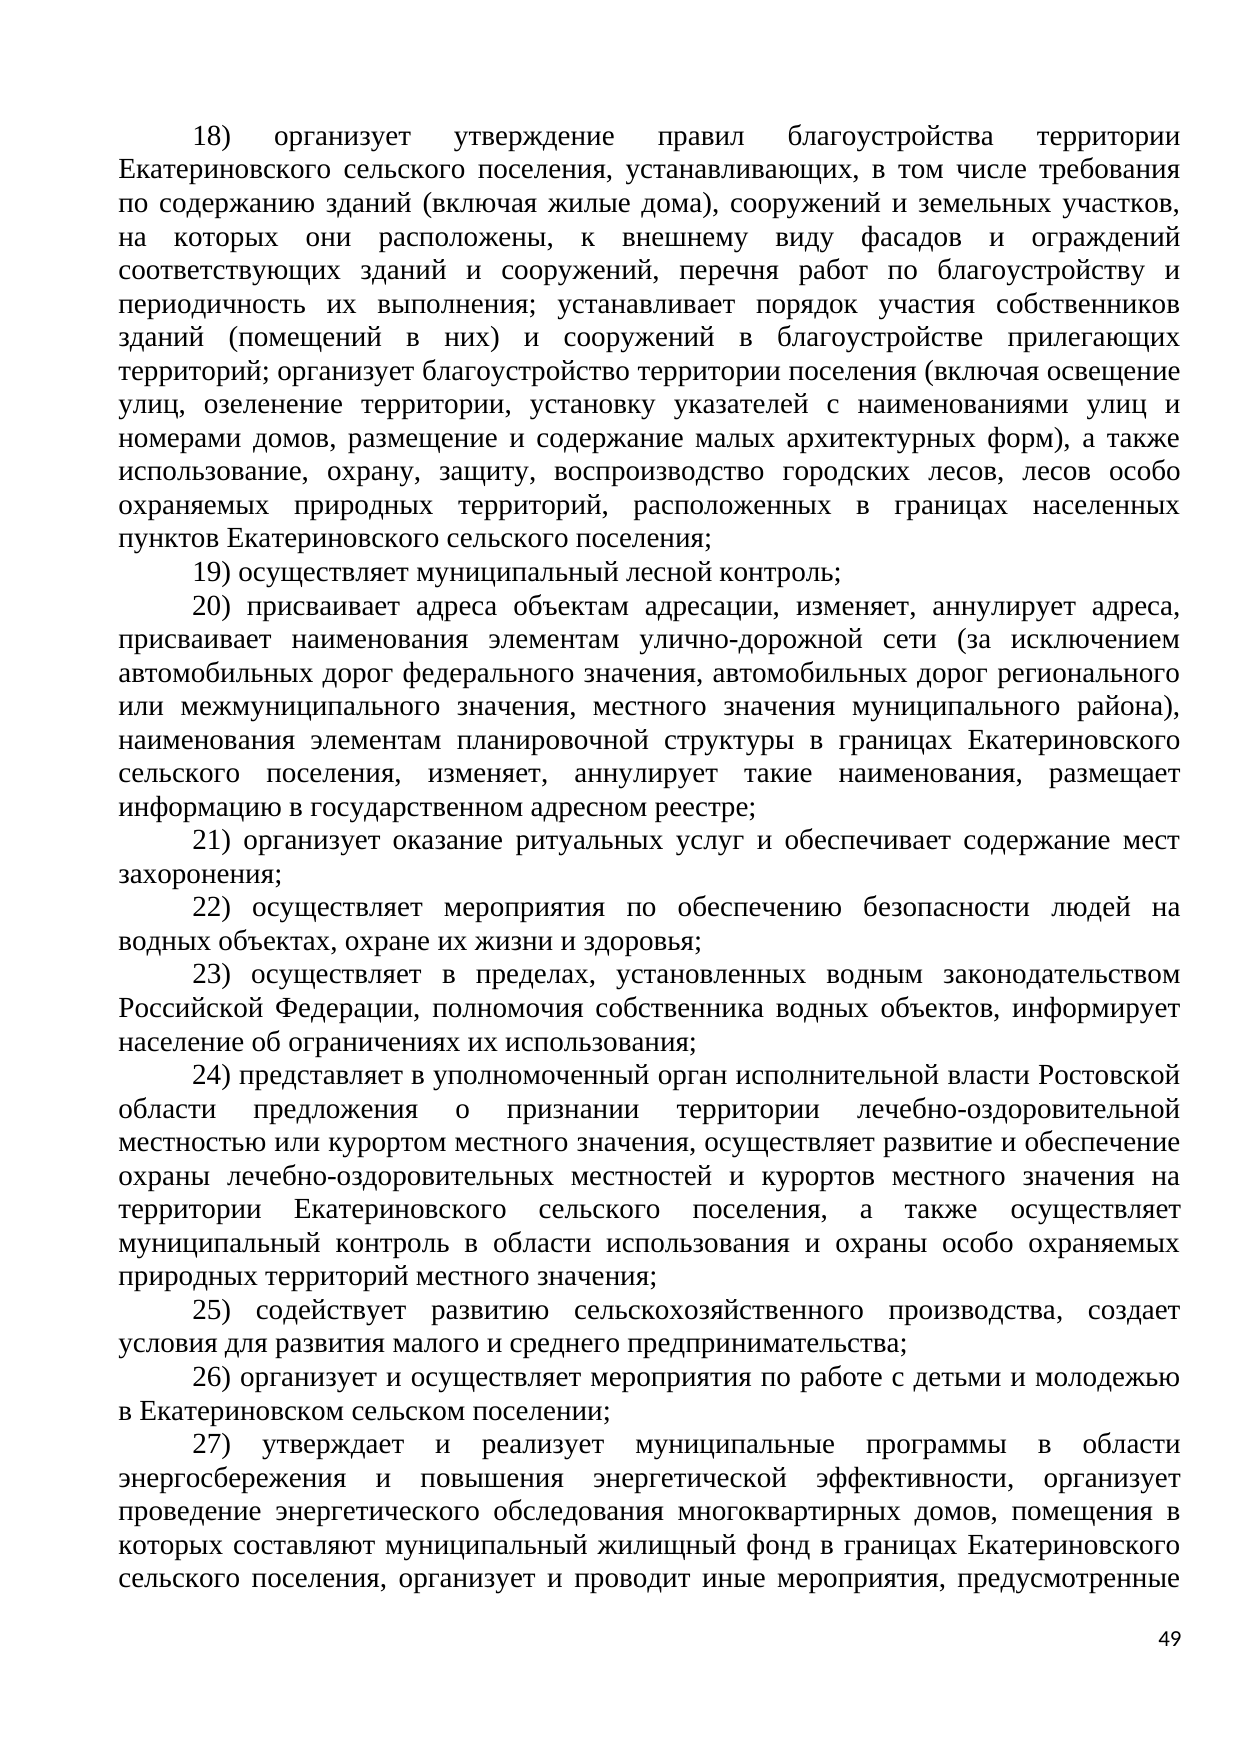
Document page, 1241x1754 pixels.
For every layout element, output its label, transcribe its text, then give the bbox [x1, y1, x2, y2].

text 23) осуществляет в пределах, установленных водным законодательством Российской Федерации, полномочия собственника водных объектов, информирует население об ограничениях их использования; [118, 957, 1181, 1057]
text 20) присваивает адреса объектам адресации, изменяет, аннулирует адреса, присваивает наименования элементам улично-дорожной сети (за исключением автомобильных дорог федерального значения, автомобильных дорог регионального или межмуниципального значения, местного значения муниципального района), наименования элементам планировочной структуры в границах Екатериновского сельского поселения, изменяет, аннулирует такие наименования, размещает информацию в государственном адресном реестре; [118, 588, 1181, 822]
text 25) содействует развитию сельскохозяйственного производства, создает условия для развития малого и среднего предпринимательства; [118, 1292, 1181, 1359]
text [118, 1426, 1181, 1594]
text 18) организует утверждение правил благоустройства территории Екатериновского сельского поселения, устанавливающих, в том числе требования по содержанию зданий (включая жилые дома), сооружений и земельных участков, на которых они расположены, к внешнему виду фасадов и ограждений соответствующих зданий и сооружений, перечня работ по благоустройству и периодичность их выполнения; устанавливает порядок участия собственников зданий (помещений в них) и сооружений в благоустройстве прилегающих территорий; организует благоустройство территории поселения (включая освещение улиц, озеленение территории, установку указателей с наименованиями улиц и номерами домов, размещение и содержание малых архитектурных форм), а также использование, охрану, защиту, воспроизводство городских лесов, лесов особо охраняемых природных территорий, расположенных в границах населенных пунктов Екатериновского сельского поселения; [118, 118, 1181, 554]
text 21) организует оказание ритуальных услуг и обеспечивает содержание мест захоронения; [118, 822, 1181, 889]
text 24) представляет в уполномоченный орган исполнительной власти Ростовской области предложения о признании территории лечебно-оздоровительной местностью или курортом местного значения, осуществляет развитие и обеспечение охраны лечебно-оздоровительных местностей и курортов местного значения на территории Екатериновского сельского поселения, а также осуществляет муниципальный контроль в области использования и охраны особо охраняемых природных территорий местного значения; [118, 1057, 1181, 1292]
text 26) организует и осуществляет мероприятия по работе с детьми и молодежью в Екатериновском сельском поселении; [118, 1359, 1181, 1426]
text 19) осуществляет муниципальный лесной контроль; [118, 554, 1181, 588]
text 22) осуществляет мероприятия по обеспечению безопасности людей на водных объектах, охране их жизни и здоровья; [118, 889, 1181, 957]
